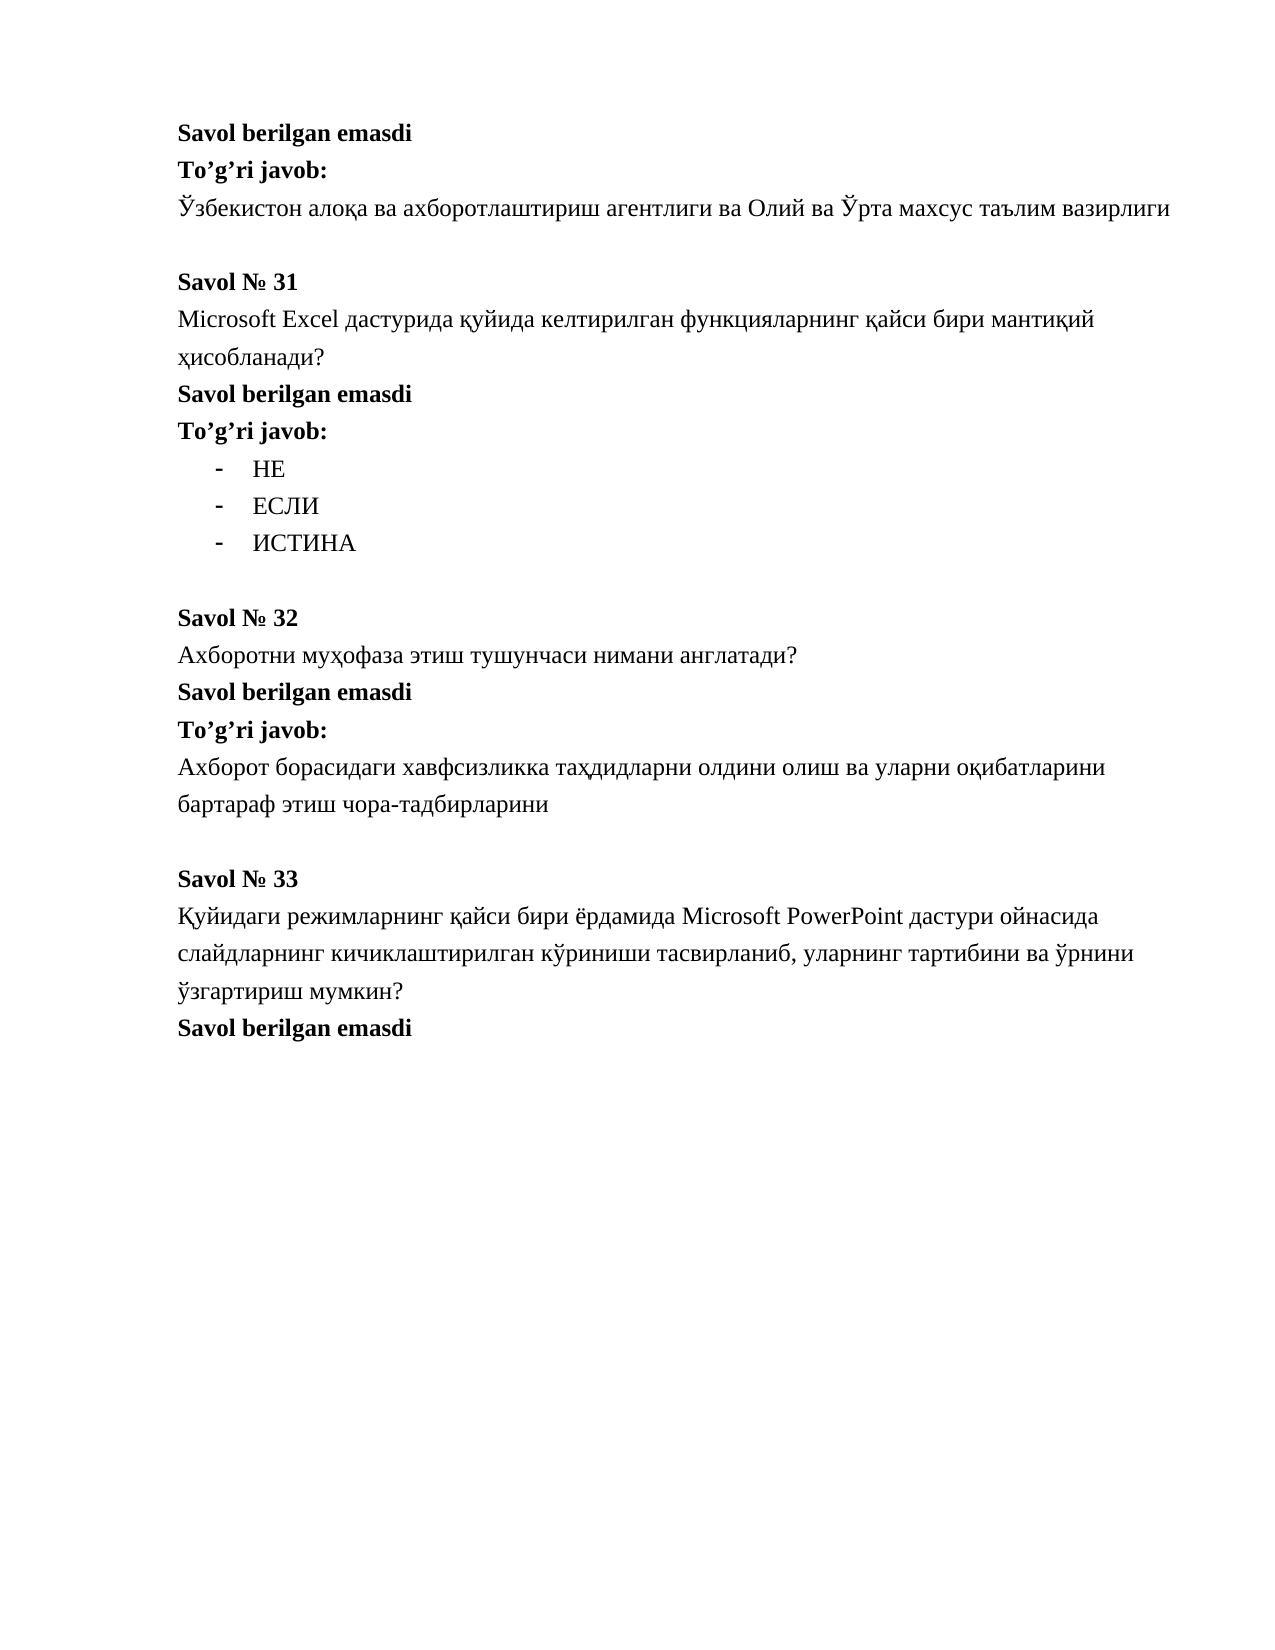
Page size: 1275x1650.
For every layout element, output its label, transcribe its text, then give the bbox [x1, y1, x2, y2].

text Savol berilgan emasdi [177, 1013, 1186, 1042]
text To’g’ri javob: [177, 416, 1186, 445]
text To’g’ri javob: [177, 715, 1186, 743]
text Ахборот борасидаги хавфсизликка таҳдидларни олдини олиш ва уларни оқибатларини бартараф этиш чора-тадбирларини [177, 752, 1186, 818]
text Savol № 33 [177, 864, 1186, 893]
text Savol berilgan emasdi [177, 118, 1186, 147]
text Microsoft Excel дастурида қуйида келтирилган функцияларнинг қайси бири мантиқий ҳисобланади? [177, 304, 1186, 371]
text Savol berilgan emasdi [177, 379, 1186, 408]
text To’g’ri javob: [177, 155, 1186, 184]
text Ахборотни муҳофаза этиш тушунчаси нимани англатади? [177, 640, 1186, 669]
list НЕ [215, 454, 1186, 482]
text Ўзбекистон алоқа ва ахборотлаштириш агентлиги ва Олий ва Ўрта махсус таълим вазирлиги [177, 193, 1186, 221]
text Savol berilgan emasdi [177, 677, 1186, 706]
text Қуйидаги режимларнинг қайси бири ёрдамида Microsoft PowerPoint дастури ойнасида слайдларнинг кичиклаштирилган кўриниши тасвирланиб, уларнинг тартибини ва ўрнини ўзгартириш мумкин? [177, 901, 1186, 1004]
text Savol № 31 [177, 267, 1186, 296]
text Savol № 32 [177, 603, 1186, 632]
list ЕСЛИ [215, 491, 1186, 520]
list ИСТИНА [215, 528, 1186, 557]
